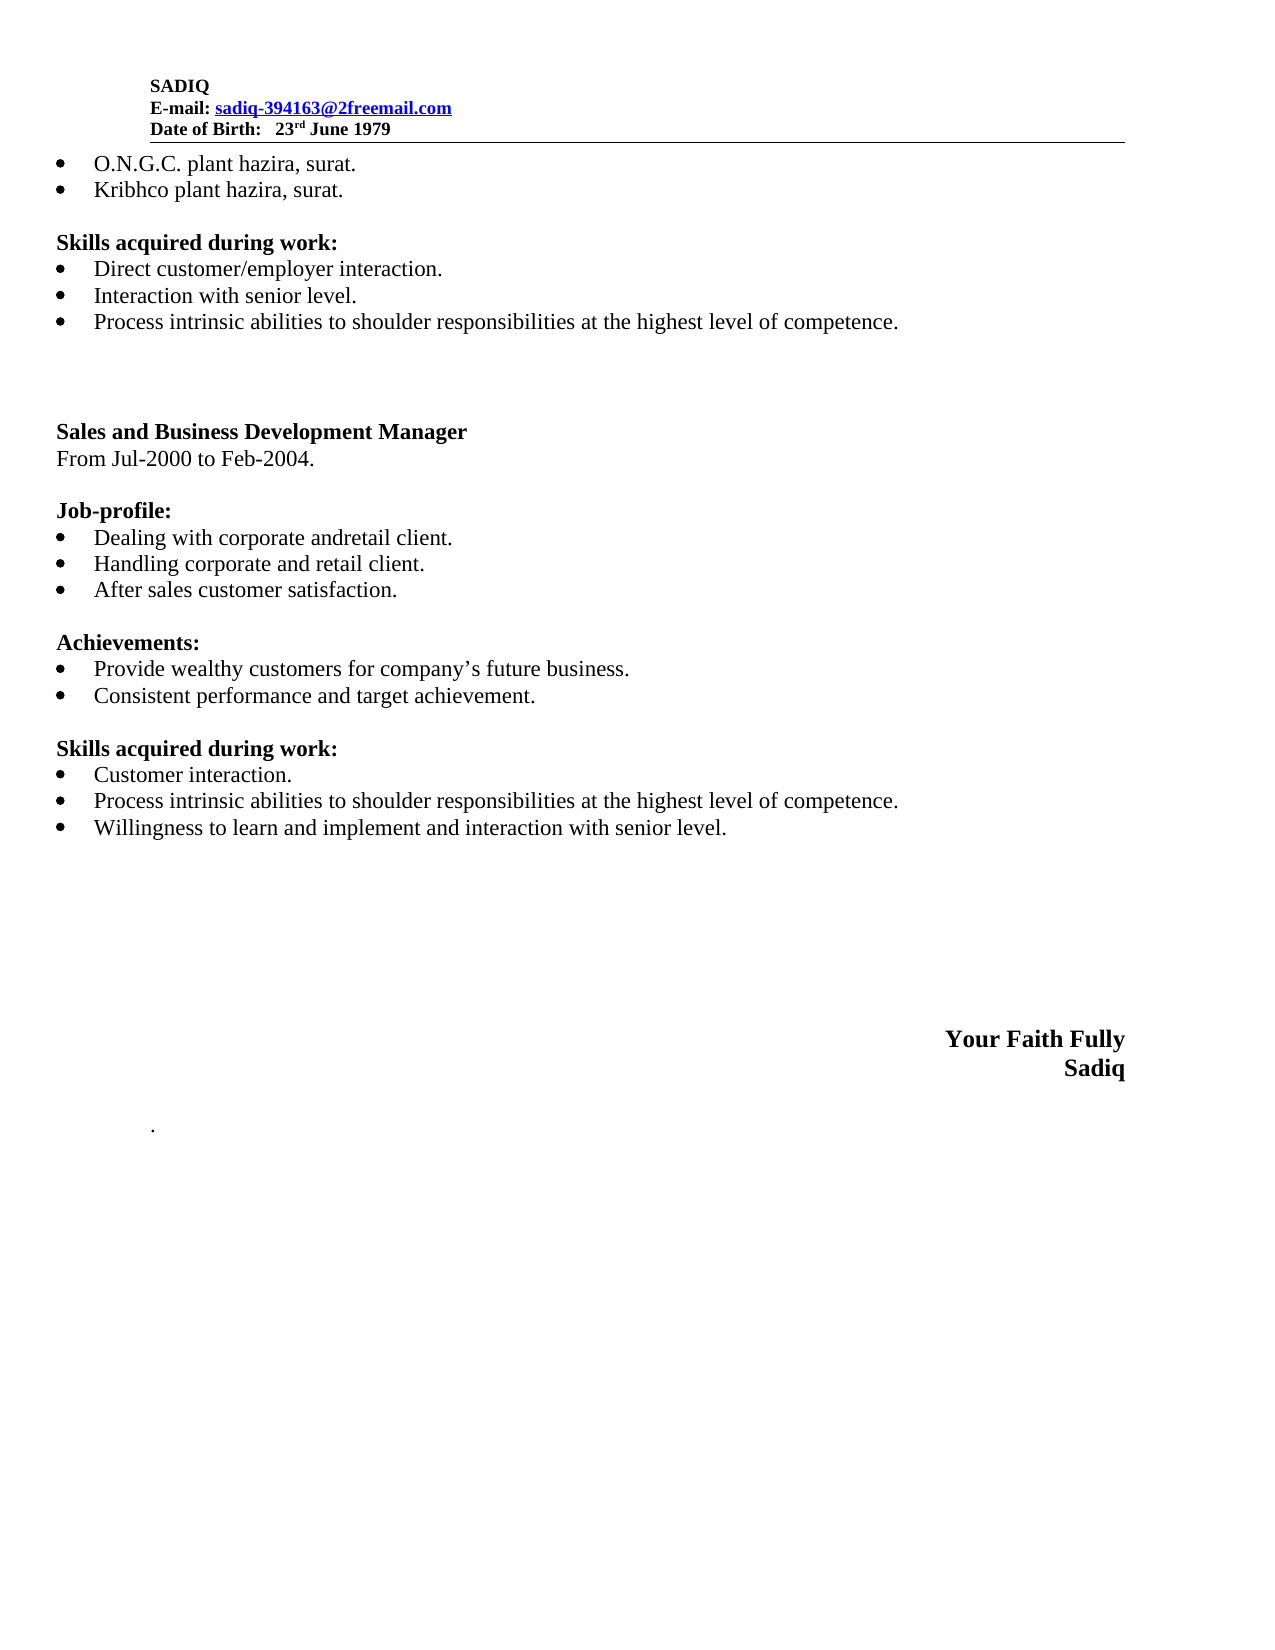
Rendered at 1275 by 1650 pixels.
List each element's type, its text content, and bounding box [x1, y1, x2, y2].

list Kribhco plant hazira, surat. [56, 176, 1125, 203]
list Willingness to learn and implement and interaction with senior level. [56, 814, 1125, 840]
text Achievements: [56, 629, 1125, 656]
list After sales customer satisfaction. [56, 576, 1125, 603]
list Interaction with senior level. [56, 282, 1125, 308]
list Direct customer/employer interaction. [56, 255, 1125, 282]
text Skills acquired during work: [56, 734, 1125, 761]
text Sales and Business Development Manager [56, 418, 1125, 445]
list Process intrinsic abilities to shoulder responsibilities at the highest level of competence. [56, 787, 1125, 814]
text From Jul-2000 to Feb-2004. [56, 445, 1125, 471]
list Consistent performance and target achievement. [56, 682, 1125, 708]
text Your Faith Fully [56, 1024, 1125, 1053]
list Process intrinsic abilities to shoulder responsibilities at the highest level of competence. [56, 308, 1125, 334]
list Handling corporate and retail client. [56, 550, 1125, 576]
list Dealing with corporate andretail client. [56, 524, 1125, 550]
list Provide wealthy customers for company’s future business. [56, 656, 1125, 682]
text Job-profile: [56, 497, 1125, 524]
list Customer interaction. [56, 761, 1125, 787]
text . [150, 1111, 1125, 1137]
list O.N.G.C. plant hazira, surat. [56, 150, 1125, 176]
text Skills acquired during work: [56, 229, 1125, 255]
text Sadiq [56, 1053, 1125, 1082]
